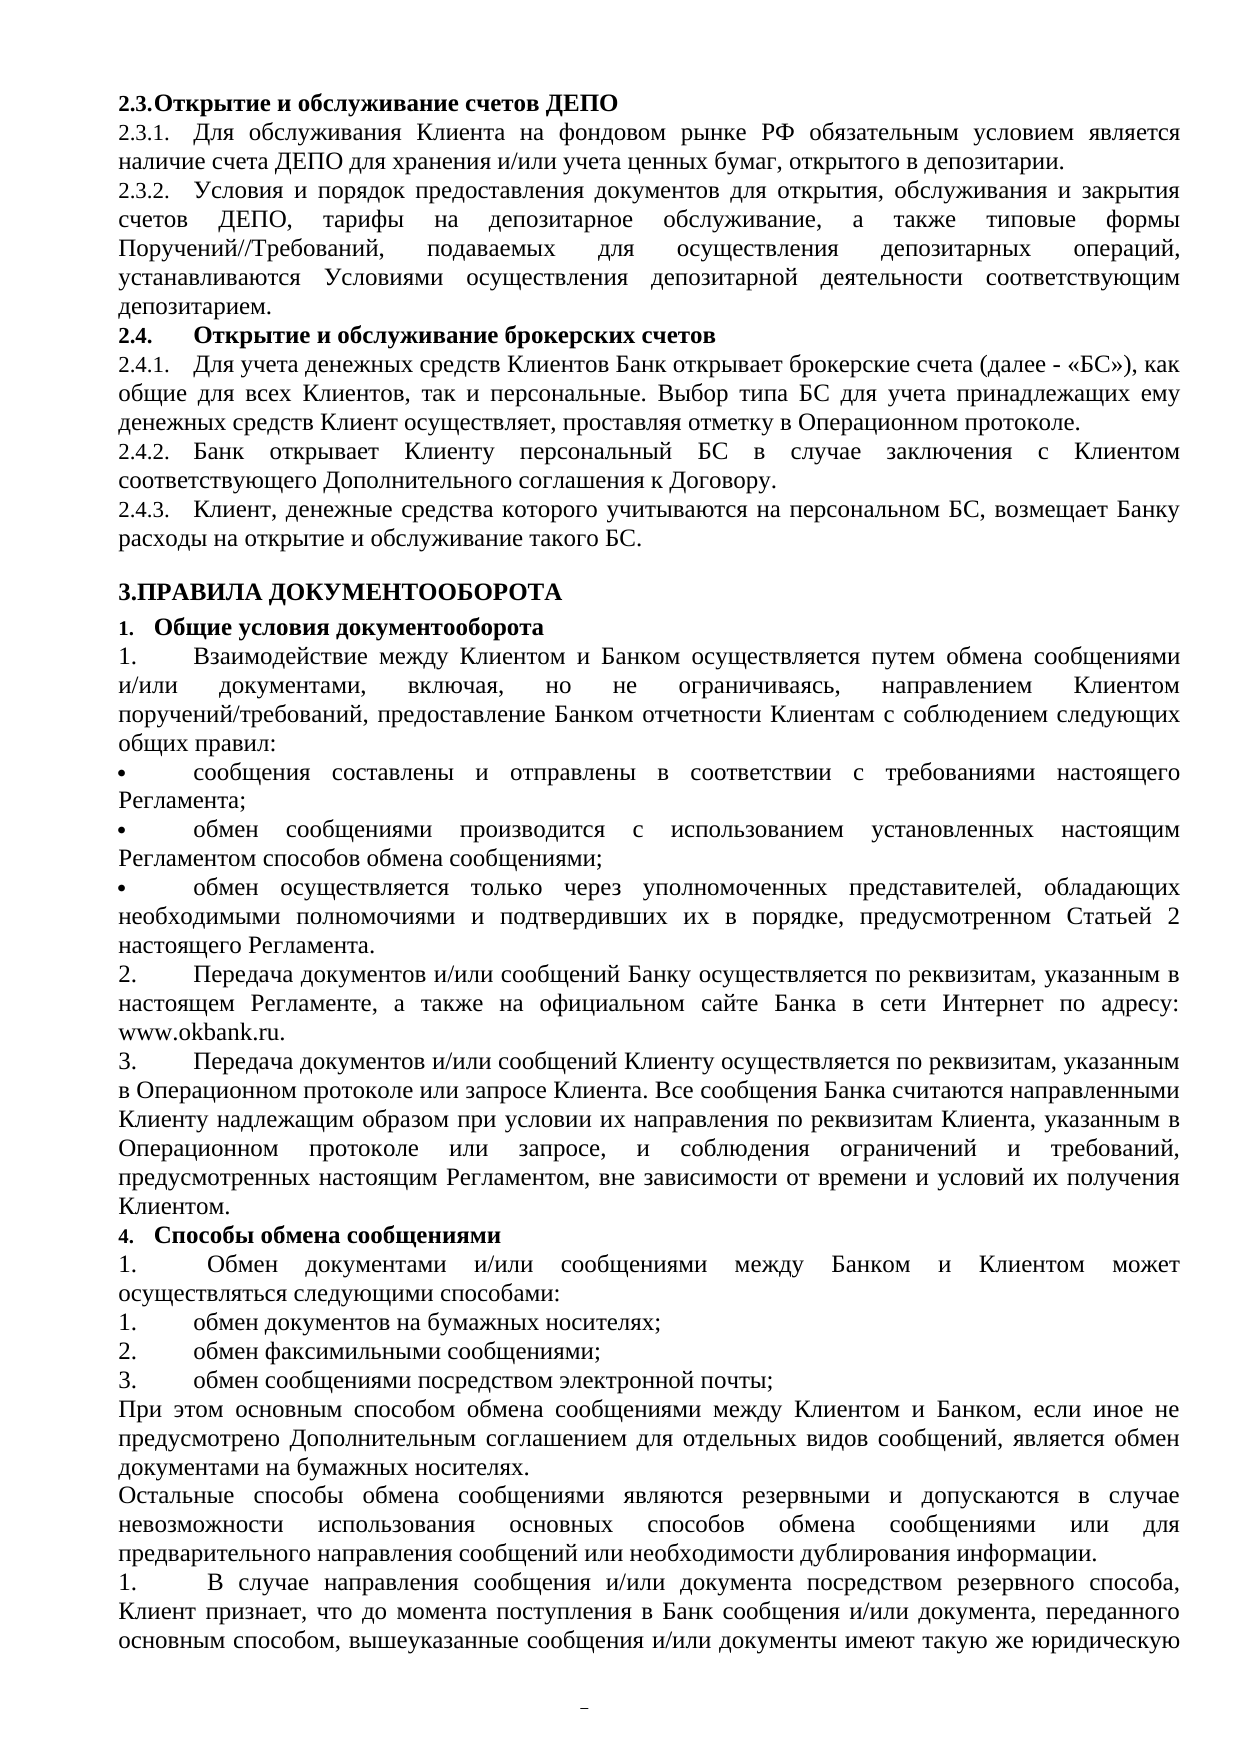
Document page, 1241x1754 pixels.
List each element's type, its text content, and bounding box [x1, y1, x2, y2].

list Общие условия документооборота [118, 612, 1181, 641]
list Способы обмена сообщениями [118, 1220, 1181, 1249]
list обмен сообщениями посредством электронной почты; [118, 1365, 1181, 1394]
list Передача документов и/или сообщений Банку осуществляется по реквизитам, указанным в настоящем Регламенте, а также на официальном сайте Банка в сети Интернет по адресу: www.okbank.ru. [118, 959, 1181, 1046]
list обмен осуществляется только через уполномоченных представителей, обладающих необходимыми полномочиями и подтвердивших их в порядке, предусмотренном Статьей 2 настоящего Регламента. [118, 873, 1181, 959]
list Открытие и обслуживание счетов ДЕПО [118, 89, 1181, 118]
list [118, 1568, 1181, 1654]
text Остальные способы обмена сообщениями являются резервными и допускаются в случае невозможности использования основных способов обмена сообщениями или для предварительного направления сообщений или необходимости дублирования информации. [118, 1481, 1181, 1568]
list Открытие и обслуживание брокерских счетов [118, 320, 1181, 349]
list Для учета денежных средств Клиентов Банк открывает брокерские счета (далее - «БС»), как общие для всех Клиентов, так и персональные. Выбор типа БС для учета принадлежащих ему денежных средств Клиент осуществляет, проставляя отметку в Операционном протоколе. [118, 349, 1181, 436]
list Взаимодействие между Клиентом и Банком осуществляется путем обмена сообщениями и/или документами, включая, но не ограничиваясь, направлением Клиентом поручений/требований, предоставление Банком отчетности Клиентам с соблюдением следующих общих правил: [118, 641, 1181, 757]
text 3.ПРАВИЛА ДОКУМЕНТООБОРОТА [118, 577, 1181, 606]
list Обмен документами и/или сообщениями между Банком и Клиентом может осуществляться следующими способами: [118, 1249, 1181, 1307]
list Для обслуживания Клиента на фондовом рынке РФ обязательным условием является наличие счета ДЕПО для хранения и/или учета ценных бумаг, открытого в депозитарии. [118, 118, 1181, 176]
list Банк открывает Клиенту персональный БС в случае заключения с Клиентом соответствующего Дополнительного соглашения к Договору. [118, 436, 1181, 494]
text При этом основным способом обмена сообщениями между Клиентом и Банком, если иное не предусмотрено Дополнительным соглашением для отдельных видов сообщений, является обмен документами на бумажных носителях. [118, 1394, 1181, 1481]
list Условия и порядок предоставления документов для открытия, обслуживания и закрытия счетов ДЕПО, тарифы на депозитарное обслуживание, а также типовые формы Поручений//Требований, подаваемых для осуществления депозитарных операций, устанавливаются Условиями осуществления депозитарной деятельности соответствующим депозитарием. [118, 176, 1181, 320]
list обмен сообщениями производится с использованием установленных настоящим Регламентом способов обмена сообщениями; [118, 815, 1181, 873]
list обмен факсимильными сообщениями; [118, 1336, 1181, 1365]
list Клиент, денежные средства которого учитываются на персональном БС, возмещает Банку расходы на открытие и обслуживание такого БС. [118, 494, 1181, 552]
list Передача документов и/или сообщений Клиенту осуществляется по реквизитам, указанным в Операционном протоколе или запросе Клиента. Все сообщения Банка считаются направленными Клиенту надлежащим образом при условии их направления по реквизитам Клиента, указанным в Операционном протоколе или запросе, и соблюдения ограничений и требований, предусмотренных настоящим Регламентом, вне зависимости от времени и условий их получения Клиентом. [118, 1046, 1181, 1220]
list обмен документов на бумажных носителях; [118, 1307, 1181, 1336]
list сообщения составлены и отправлены в соответствии с требованиями настоящего Регламента; [118, 757, 1181, 815]
